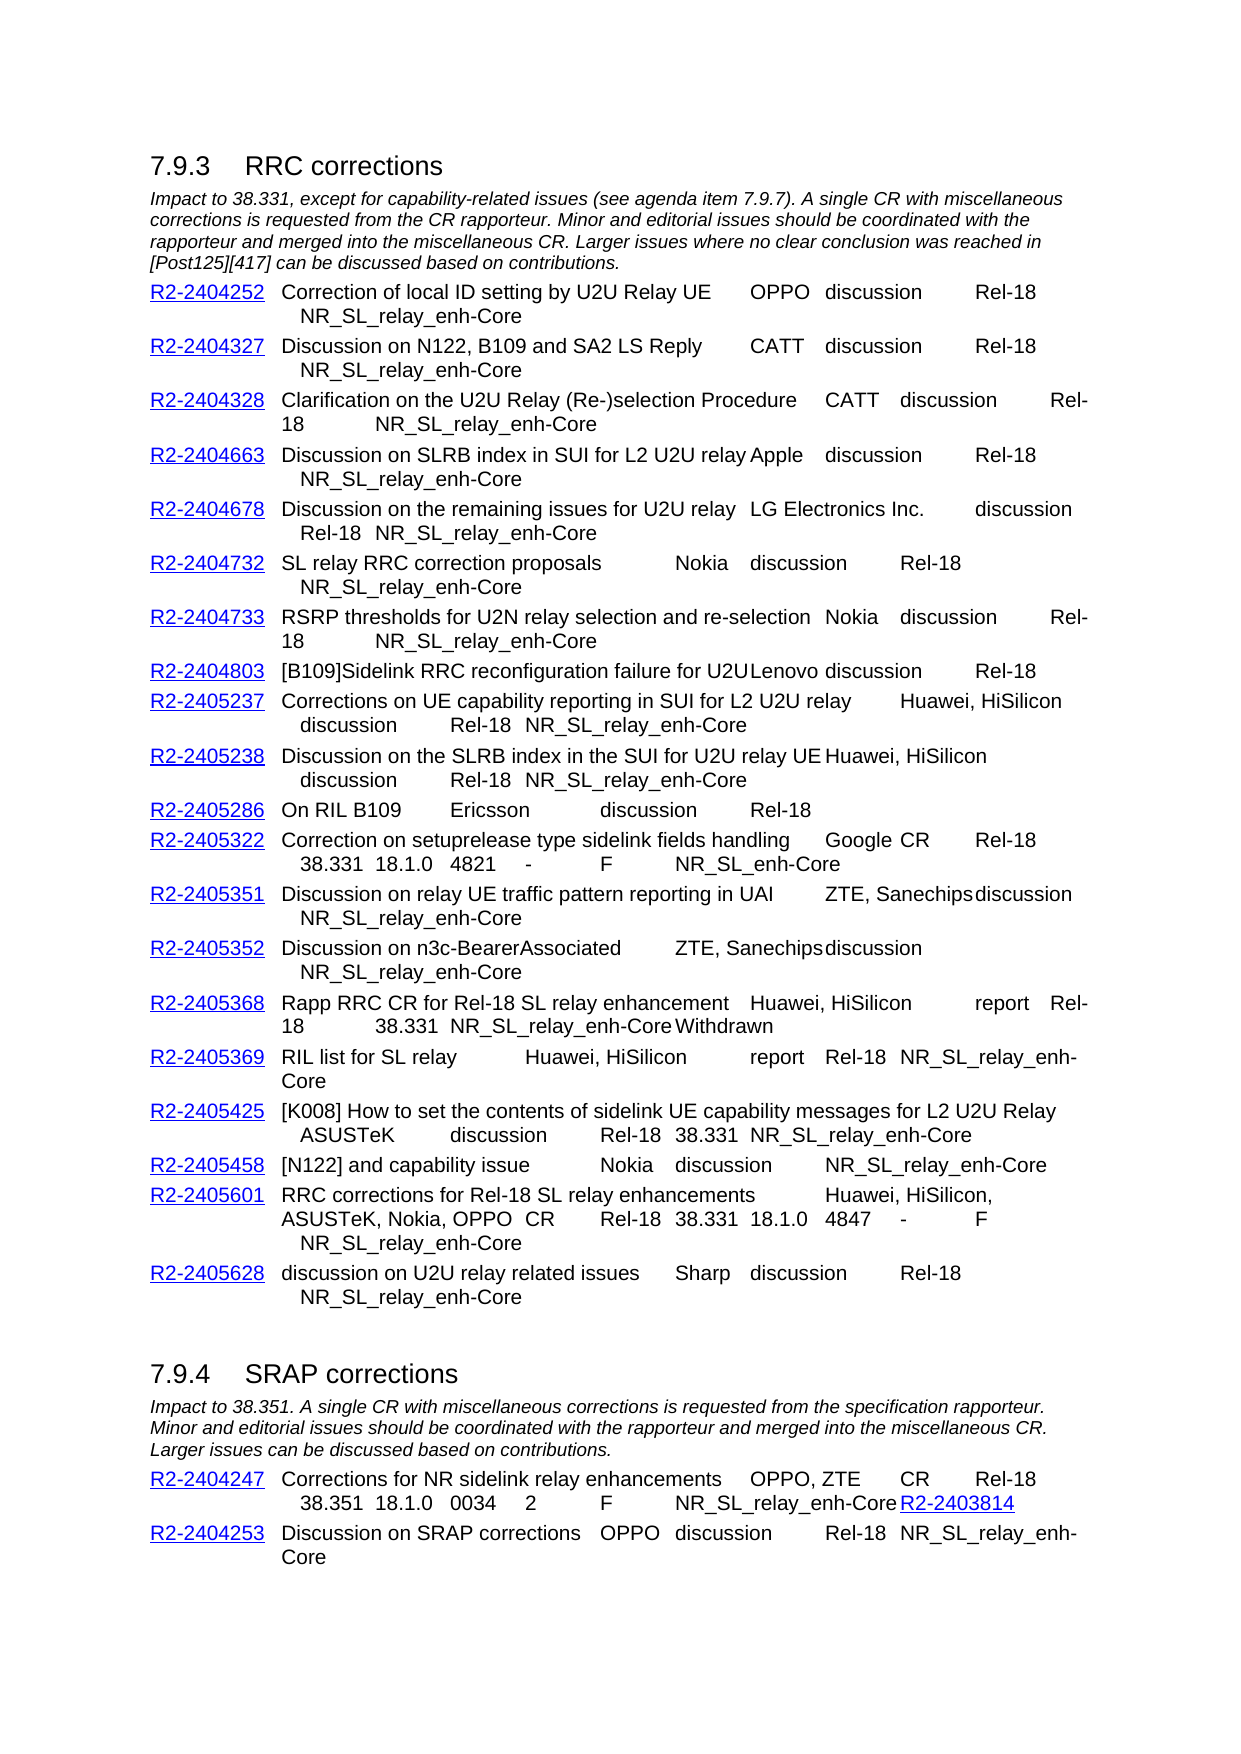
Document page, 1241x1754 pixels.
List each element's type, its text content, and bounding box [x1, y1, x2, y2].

text Impact to 38.351. A single CR with miscellaneous corrections is requested from the specification rapporteur. Minor and editorial issues should be coordinated with the rapporteur and merged into the miscellaneous CR. Larger issues can be discussed based on contributions. [150, 1396, 1090, 1460]
title R2-2405369 RIL list for SL relay Huawei, HiSilicon report Rel-18 NR_SL_relay_enh-Core [150, 1044, 1090, 1092]
title R2-2405601 RRC corrections for Rel-18 SL relay enhancements Huawei, HiSilicon, ASUSTeK, Nokia, OPPO CR Rel-18 38.331 18.1.0 4847 - F NR_SL_relay_enh-Core [150, 1183, 1090, 1255]
title R2-2405286 On RIL B109 Ericsson discussion Rel-18 [150, 798, 1090, 822]
title R2-2404663 Discussion on SLRB index in SUI for L2 U2U relay Apple discussion Rel-18 NR_SL_relay_enh-Core [150, 442, 1090, 490]
title R2-2405322 Correction on setuprelease type sidelink fields handling Google CR Rel-18 38.331 18.1.0 4821 - F NR_SL_enh-Core [150, 828, 1090, 876]
title R2-2405238 Discussion on the SLRB index in the SUI for U2U relay UE Huawei, HiSilicon discussion Rel-18 NR_SL_relay_enh-Core [150, 743, 1090, 791]
title R2-2405628 discussion on U2U relay related issues Sharp discussion Rel-18 NR_SL_relay_enh-Core [150, 1261, 1090, 1309]
title R2-2405458 [N122] and capability issue Nokia discussion NR_SL_relay_enh-Core [150, 1153, 1090, 1177]
title R2-2404247 Corrections for NR sidelink relay enhancements OPPO, ZTE CR Rel-18 38.351 18.1.0 0034 2 F NR_SL_relay_enh-Core R2-2403814 [150, 1467, 1090, 1514]
text Impact to 38.331, except for capability-related issues (see agenda item 7.9.7). A single CR with miscellaneous corrections is requested from the CR rapporteur. Minor and editorial issues should be coordinated with the rapporteur and merged into the miscellaneous CR. Larger issues where no clear conclusion was reached in [Post125][417] can be discussed based on contributions. [150, 187, 1090, 274]
title R2-2405351 Discussion on relay UE traffic pattern reporting in UAI ZTE, Sanechips discussion NR_SL_relay_enh-Core [150, 882, 1090, 930]
title R2-2404732 SL relay RRC correction proposals Nokia discussion Rel-18 NR_SL_relay_enh-Core [150, 551, 1090, 599]
title R2-2404253 Discussion on SRAP corrections OPPO discussion Rel-18 NR_SL_relay_enh-Core [150, 1521, 1090, 1569]
title R2-2404803 [B109]Sidelink RRC reconfiguration failure for U2U Lenovo discussion Rel-18 [150, 659, 1090, 683]
subtitle 7.9.3 RRC corrections [150, 150, 1090, 181]
title R2-2405425 [K008] How to set the contents of sidelink UE capability messages for L2 U2U Relay ASUSTeK discussion Rel-18 38.331 NR_SL_relay_enh-Core [150, 1099, 1090, 1147]
title R2-2404252 Correction of local ID setting by U2U Relay UE OPPO discussion Rel-18 NR_SL_relay_enh-Core [150, 280, 1090, 328]
subtitle 7.9.4 SRAP corrections [150, 1358, 1090, 1389]
title R2-2404328 Clarification on the U2U Relay (Re-)selection Procedure CATT discussion Rel-18 NR_SL_relay_enh-Core [150, 388, 1090, 436]
title R2-2405368 Rapp RRC CR for Rel-18 SL relay enhancement Huawei, HiSilicon report Rel-18 38.331 NR_SL_relay_enh-Core Withdrawn [150, 990, 1090, 1038]
title R2-2404733 RSRP thresholds for U2N relay selection and re-selection Nokia discussion Rel-18 NR_SL_relay_enh-Core [150, 605, 1090, 653]
title R2-2404327 Discussion on N122, B109 and SA2 LS Reply CATT discussion Rel-18 NR_SL_relay_enh-Core [150, 334, 1090, 382]
title R2-2404678 Discussion on the remaining issues for U2U relay LG Electronics Inc. discussion Rel-18 NR_SL_relay_enh-Core [150, 497, 1090, 544]
title R2-2405237 Corrections on UE capability reporting in SUI for L2 U2U relay Huawei, HiSilicon discussion Rel-18 NR_SL_relay_enh-Core [150, 689, 1090, 737]
title R2-2405352 Discussion on n3c-BearerAssociated ZTE, Sanechips discussion NR_SL_relay_enh-Core [150, 936, 1090, 984]
